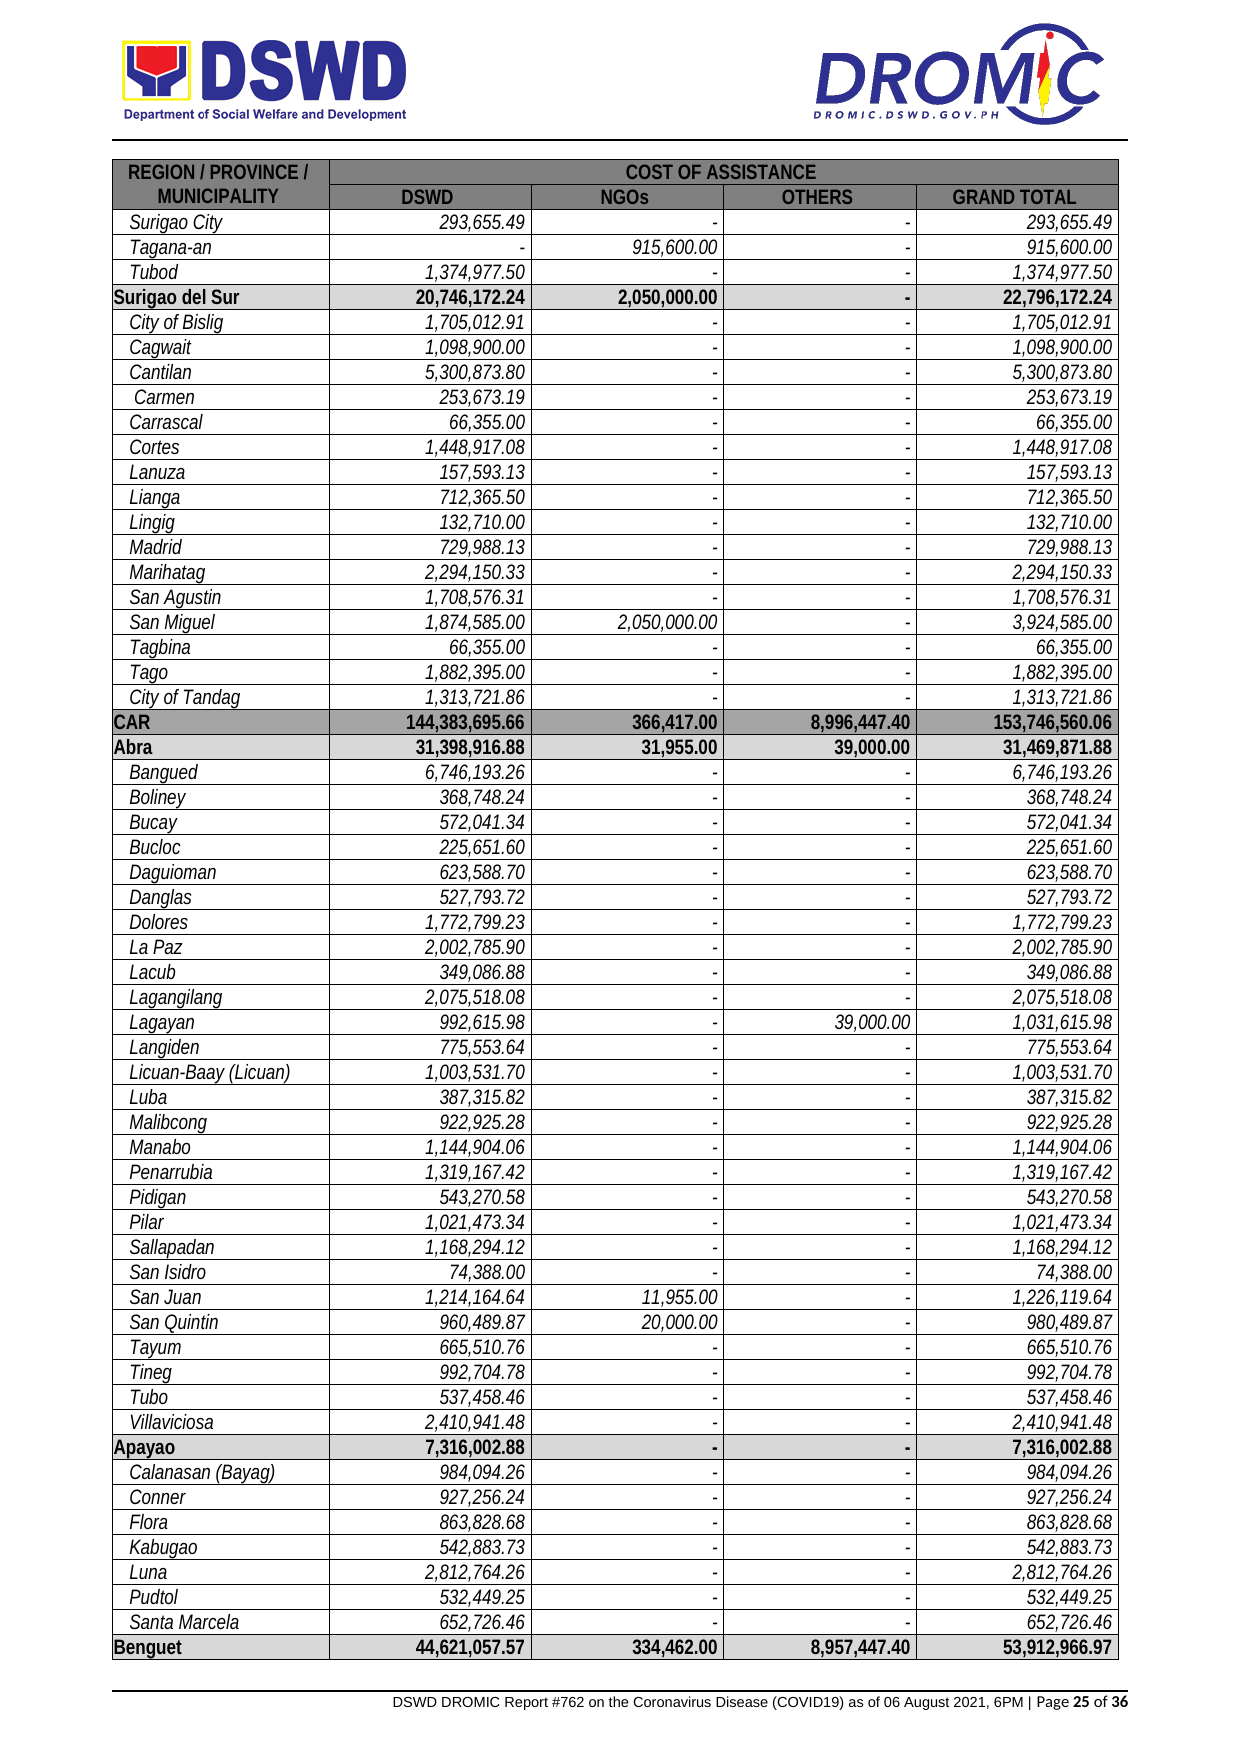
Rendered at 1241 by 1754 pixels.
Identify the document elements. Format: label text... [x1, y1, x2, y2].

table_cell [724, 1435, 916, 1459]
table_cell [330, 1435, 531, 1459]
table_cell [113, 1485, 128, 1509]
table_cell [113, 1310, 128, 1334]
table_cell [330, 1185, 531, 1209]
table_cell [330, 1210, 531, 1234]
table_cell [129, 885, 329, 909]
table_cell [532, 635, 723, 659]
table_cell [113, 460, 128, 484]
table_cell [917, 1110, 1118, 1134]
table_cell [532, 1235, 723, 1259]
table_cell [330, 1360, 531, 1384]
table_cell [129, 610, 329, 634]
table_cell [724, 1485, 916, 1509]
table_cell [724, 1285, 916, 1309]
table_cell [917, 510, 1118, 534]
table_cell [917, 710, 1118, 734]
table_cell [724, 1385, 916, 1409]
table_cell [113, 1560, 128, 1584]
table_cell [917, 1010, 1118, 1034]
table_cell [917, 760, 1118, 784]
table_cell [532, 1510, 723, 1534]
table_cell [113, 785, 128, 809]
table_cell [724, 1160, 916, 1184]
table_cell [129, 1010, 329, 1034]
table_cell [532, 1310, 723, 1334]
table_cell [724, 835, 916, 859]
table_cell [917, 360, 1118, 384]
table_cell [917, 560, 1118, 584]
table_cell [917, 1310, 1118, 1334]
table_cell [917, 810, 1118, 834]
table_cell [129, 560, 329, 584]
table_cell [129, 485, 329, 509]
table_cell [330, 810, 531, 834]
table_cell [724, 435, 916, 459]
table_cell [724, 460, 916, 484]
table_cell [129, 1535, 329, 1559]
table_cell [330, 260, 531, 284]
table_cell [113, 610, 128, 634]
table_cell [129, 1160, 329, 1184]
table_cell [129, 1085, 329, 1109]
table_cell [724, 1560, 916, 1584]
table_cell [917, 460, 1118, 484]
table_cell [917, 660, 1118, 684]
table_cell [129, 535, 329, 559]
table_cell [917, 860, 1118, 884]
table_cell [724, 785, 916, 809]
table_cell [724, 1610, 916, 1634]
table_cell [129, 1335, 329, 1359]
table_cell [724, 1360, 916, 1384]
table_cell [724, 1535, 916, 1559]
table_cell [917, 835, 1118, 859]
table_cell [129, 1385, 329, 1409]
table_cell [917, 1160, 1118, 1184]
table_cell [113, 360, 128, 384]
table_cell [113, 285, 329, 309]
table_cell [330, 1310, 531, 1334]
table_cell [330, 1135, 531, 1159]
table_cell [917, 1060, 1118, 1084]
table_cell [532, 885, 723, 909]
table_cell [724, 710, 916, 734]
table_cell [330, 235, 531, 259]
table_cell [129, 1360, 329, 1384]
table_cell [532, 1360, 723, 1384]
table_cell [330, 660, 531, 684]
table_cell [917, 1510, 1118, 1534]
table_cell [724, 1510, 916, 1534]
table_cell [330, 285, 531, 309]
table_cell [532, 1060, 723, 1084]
picture [112, 37, 416, 125]
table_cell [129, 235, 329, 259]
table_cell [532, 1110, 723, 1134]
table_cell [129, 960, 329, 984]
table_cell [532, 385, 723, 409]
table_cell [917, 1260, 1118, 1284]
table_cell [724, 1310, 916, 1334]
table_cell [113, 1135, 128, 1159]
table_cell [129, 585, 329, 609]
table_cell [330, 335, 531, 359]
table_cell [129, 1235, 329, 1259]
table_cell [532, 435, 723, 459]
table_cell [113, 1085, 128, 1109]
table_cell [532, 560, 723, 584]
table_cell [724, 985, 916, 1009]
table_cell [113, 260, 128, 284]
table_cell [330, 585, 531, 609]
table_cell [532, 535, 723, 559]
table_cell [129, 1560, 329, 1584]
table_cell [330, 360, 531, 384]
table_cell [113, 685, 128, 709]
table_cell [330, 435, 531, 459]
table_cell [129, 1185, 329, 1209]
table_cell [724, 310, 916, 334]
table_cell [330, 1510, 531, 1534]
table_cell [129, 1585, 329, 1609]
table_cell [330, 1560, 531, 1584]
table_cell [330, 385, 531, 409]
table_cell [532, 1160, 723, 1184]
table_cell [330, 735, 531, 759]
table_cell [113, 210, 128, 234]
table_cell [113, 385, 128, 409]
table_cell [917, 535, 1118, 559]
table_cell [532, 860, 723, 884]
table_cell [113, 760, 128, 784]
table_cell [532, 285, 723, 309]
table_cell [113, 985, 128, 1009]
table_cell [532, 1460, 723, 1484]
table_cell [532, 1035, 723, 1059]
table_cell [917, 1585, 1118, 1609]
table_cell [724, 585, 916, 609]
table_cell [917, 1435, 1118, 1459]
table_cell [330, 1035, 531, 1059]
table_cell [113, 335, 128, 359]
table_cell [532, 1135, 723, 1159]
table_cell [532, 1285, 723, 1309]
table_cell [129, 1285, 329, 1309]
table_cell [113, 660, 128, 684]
table_cell OTHERS [724, 185, 916, 209]
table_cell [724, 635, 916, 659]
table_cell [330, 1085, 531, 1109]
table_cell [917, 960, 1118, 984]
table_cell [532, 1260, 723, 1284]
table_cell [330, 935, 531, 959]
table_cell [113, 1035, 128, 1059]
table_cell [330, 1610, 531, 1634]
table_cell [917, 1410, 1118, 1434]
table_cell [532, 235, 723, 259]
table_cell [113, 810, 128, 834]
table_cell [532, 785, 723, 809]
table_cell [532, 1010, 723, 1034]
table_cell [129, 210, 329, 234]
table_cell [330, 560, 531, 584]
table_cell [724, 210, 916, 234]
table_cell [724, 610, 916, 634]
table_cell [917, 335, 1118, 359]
table_cell NGOs [532, 185, 723, 209]
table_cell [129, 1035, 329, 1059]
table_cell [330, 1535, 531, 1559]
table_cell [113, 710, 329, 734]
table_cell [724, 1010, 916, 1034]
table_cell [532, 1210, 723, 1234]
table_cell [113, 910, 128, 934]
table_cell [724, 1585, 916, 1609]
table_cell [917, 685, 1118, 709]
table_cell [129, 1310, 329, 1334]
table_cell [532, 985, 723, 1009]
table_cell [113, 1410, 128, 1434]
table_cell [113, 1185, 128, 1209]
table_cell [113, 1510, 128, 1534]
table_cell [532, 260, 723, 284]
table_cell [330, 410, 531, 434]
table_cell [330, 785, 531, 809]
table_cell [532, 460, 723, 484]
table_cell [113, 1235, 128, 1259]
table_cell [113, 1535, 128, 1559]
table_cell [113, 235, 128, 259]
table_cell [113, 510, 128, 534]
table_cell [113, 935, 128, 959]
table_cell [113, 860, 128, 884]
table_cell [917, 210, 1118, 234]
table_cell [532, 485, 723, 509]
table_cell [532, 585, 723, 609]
table_header REGION / PROVINCE / MUNICIPALITY [113, 160, 329, 209]
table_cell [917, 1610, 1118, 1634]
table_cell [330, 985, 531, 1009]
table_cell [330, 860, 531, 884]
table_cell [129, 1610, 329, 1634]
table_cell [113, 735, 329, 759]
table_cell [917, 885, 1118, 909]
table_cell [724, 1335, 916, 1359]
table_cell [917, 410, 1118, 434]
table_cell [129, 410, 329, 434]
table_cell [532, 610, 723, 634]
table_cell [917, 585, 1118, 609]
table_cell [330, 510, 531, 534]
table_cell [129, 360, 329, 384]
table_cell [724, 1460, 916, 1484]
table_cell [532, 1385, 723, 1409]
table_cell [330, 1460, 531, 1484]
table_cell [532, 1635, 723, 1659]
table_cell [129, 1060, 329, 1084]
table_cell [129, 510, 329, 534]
table_header COST OF ASSISTANCE [330, 160, 1118, 184]
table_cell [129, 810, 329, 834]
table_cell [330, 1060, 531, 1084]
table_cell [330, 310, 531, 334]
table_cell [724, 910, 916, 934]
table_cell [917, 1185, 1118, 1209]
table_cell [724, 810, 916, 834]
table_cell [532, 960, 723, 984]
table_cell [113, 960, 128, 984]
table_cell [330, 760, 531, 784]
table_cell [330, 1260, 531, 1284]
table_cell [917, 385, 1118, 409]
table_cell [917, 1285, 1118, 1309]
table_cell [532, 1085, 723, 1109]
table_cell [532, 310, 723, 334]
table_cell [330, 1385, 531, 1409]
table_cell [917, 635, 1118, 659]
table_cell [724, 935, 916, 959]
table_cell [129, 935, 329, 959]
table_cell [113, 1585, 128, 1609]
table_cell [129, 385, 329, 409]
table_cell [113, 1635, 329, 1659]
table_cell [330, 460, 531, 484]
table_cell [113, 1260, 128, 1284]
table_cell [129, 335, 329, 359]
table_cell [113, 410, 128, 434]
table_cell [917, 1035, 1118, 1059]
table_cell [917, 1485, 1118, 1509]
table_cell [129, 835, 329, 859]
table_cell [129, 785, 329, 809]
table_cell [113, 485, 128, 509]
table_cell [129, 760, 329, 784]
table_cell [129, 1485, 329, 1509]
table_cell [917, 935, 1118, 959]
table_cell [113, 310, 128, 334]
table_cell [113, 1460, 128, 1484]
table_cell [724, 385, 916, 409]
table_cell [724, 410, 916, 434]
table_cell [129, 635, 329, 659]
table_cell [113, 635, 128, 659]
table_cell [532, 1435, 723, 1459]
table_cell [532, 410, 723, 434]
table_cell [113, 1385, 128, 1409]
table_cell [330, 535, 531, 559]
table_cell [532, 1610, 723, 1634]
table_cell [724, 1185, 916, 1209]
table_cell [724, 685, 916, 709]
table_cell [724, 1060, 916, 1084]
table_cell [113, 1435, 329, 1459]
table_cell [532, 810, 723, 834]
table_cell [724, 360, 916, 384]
table_cell DSWD [330, 185, 531, 209]
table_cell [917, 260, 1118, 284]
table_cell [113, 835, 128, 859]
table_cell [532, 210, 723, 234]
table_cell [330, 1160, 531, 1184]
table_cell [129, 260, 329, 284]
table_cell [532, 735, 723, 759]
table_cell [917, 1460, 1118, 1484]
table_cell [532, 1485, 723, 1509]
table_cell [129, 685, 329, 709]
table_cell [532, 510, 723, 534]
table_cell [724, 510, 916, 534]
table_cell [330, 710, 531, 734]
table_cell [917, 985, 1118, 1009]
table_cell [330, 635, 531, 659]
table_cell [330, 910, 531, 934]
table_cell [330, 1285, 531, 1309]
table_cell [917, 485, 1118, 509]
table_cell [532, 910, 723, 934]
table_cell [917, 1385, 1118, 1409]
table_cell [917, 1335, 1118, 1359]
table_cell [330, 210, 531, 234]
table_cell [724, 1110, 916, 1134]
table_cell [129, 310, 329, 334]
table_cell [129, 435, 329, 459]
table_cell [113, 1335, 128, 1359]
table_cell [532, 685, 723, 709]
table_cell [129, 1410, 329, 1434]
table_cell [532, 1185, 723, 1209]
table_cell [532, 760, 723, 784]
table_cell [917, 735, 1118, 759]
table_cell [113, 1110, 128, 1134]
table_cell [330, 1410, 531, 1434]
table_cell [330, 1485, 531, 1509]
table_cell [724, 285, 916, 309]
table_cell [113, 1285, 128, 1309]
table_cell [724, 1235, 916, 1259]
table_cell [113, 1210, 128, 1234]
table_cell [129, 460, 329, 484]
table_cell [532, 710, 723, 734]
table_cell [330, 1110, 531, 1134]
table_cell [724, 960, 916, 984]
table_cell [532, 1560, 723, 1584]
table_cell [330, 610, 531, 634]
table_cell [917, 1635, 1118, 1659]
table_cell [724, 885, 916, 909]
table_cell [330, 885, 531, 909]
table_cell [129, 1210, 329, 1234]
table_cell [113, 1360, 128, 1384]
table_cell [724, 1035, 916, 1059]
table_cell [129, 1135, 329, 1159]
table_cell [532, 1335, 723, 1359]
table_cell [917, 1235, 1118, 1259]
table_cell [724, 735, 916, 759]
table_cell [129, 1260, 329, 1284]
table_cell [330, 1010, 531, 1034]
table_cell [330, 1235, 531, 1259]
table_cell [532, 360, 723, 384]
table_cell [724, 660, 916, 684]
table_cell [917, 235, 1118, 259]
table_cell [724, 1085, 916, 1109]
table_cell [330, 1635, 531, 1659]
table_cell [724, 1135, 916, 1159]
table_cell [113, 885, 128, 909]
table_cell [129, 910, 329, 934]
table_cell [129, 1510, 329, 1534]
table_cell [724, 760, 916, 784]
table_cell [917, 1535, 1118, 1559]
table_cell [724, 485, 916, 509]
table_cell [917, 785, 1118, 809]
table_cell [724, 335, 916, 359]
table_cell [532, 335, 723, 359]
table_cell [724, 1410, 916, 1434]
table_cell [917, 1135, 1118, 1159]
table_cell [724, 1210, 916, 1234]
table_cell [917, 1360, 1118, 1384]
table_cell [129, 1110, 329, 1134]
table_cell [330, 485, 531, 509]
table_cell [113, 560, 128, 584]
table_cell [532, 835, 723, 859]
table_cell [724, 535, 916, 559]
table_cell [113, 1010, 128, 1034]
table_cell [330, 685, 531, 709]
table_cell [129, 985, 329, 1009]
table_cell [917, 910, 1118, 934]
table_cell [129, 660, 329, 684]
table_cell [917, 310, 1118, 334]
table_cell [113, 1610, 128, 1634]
table_cell GRAND TOTAL [917, 185, 1118, 209]
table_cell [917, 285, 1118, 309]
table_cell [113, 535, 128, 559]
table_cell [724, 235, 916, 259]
picture [781, 23, 1133, 125]
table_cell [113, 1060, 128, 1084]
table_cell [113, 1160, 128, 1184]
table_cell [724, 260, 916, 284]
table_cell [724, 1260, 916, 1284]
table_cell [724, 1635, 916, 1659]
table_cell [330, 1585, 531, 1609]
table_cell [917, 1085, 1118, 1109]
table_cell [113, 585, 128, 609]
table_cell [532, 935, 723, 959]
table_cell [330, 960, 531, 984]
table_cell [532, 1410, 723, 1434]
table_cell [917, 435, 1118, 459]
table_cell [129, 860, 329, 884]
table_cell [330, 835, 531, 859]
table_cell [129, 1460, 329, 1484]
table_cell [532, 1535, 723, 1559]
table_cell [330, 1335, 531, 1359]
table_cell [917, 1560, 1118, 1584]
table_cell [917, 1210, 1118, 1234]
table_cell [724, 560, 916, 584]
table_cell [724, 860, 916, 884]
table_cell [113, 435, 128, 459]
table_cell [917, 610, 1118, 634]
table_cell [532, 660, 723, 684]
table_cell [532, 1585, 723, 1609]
